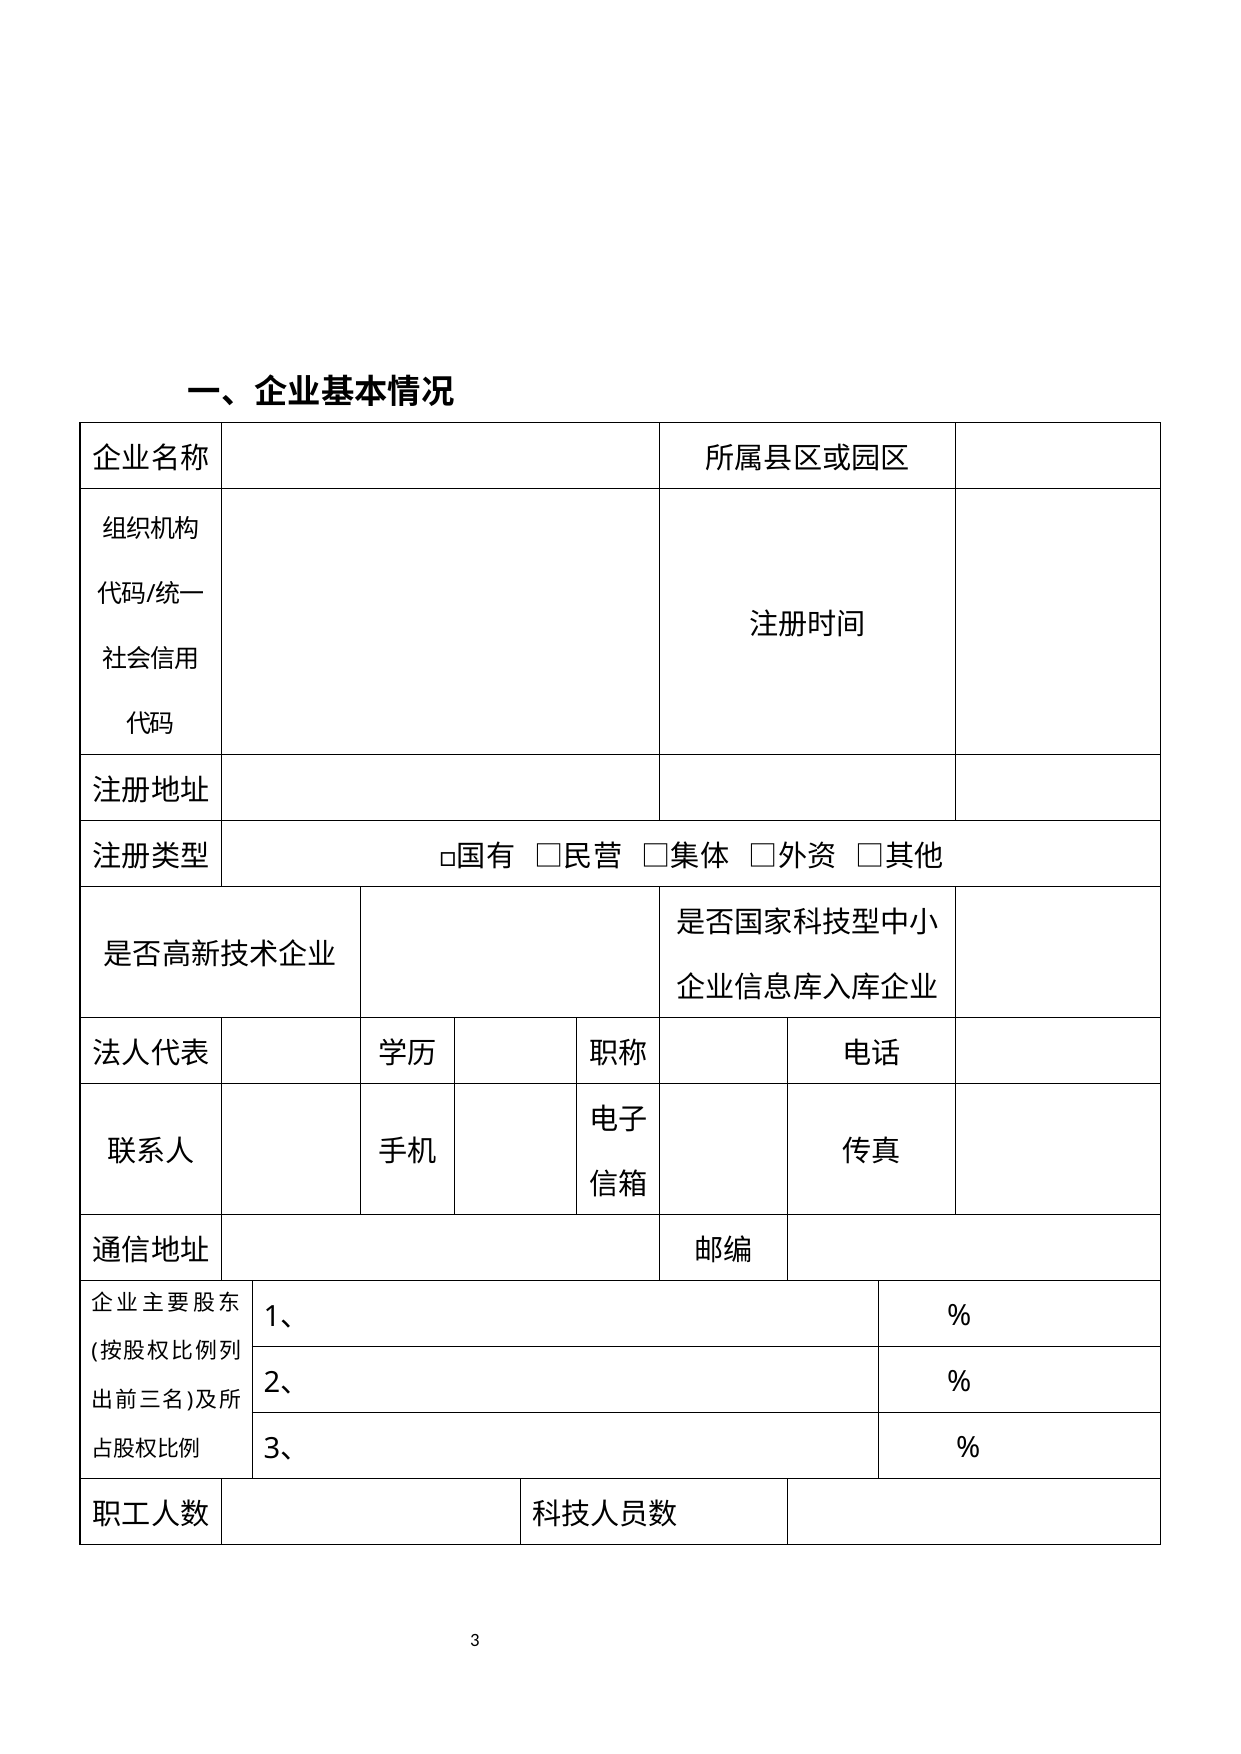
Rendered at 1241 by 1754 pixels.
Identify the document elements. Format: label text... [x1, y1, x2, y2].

table_cell [361, 887, 659, 1017]
table_cell 邮编 [660, 1215, 787, 1280]
table_cell 电话 [788, 1018, 955, 1083]
table_cell [956, 1018, 1160, 1083]
table_header [956, 423, 1160, 488]
table_cell [222, 1215, 659, 1280]
table_cell [956, 887, 1160, 1017]
table_cell [956, 1084, 1160, 1214]
table_cell 企业主要股东(按股权比例列出前三名)及所占股权比例 [81, 1281, 252, 1478]
table_cell [222, 1479, 520, 1544]
table_cell 电子信箱 [577, 1084, 659, 1214]
table_cell [222, 1018, 360, 1083]
table_cell [660, 1018, 787, 1083]
table_cell [222, 755, 659, 820]
table_cell 学历 [361, 1018, 454, 1083]
table_header [222, 423, 659, 488]
table_cell % [879, 1347, 1160, 1412]
table_cell □国有 □民营 □集体 □外资 □其他 [222, 821, 1160, 886]
table_cell [222, 489, 659, 754]
table_cell 注册类型 [81, 821, 221, 886]
table_cell 科技人员数 [521, 1479, 787, 1544]
table_cell 职工人数 [81, 1479, 221, 1544]
table_cell [788, 1215, 1160, 1280]
table_cell 是否高新技术企业 [81, 887, 360, 1017]
table_cell 联系人 [81, 1084, 221, 1214]
table_cell [455, 1084, 576, 1214]
table_cell 2、 [253, 1347, 878, 1412]
table_cell 手机 [361, 1084, 454, 1214]
table_header 企业名称 [81, 423, 221, 488]
table_cell [956, 489, 1160, 754]
table_cell % [879, 1413, 1160, 1478]
table_cell 是否国家科技型中小企业信息库入库企业 [660, 887, 955, 1017]
table_cell [660, 1084, 787, 1214]
table_cell [455, 1018, 576, 1083]
table_cell [956, 755, 1160, 820]
table_cell [660, 755, 955, 820]
table_cell 通信地址 [81, 1215, 221, 1280]
table_cell [222, 1084, 360, 1214]
table_cell 传真 [788, 1084, 955, 1214]
table_header 所属县区或园区 [660, 423, 955, 488]
table_cell 注册地址 [81, 755, 221, 820]
table_cell 组织机构代码/统一社会信用代码 [81, 489, 221, 754]
text 一、企业基本情况 [187, 357, 1053, 422]
table_cell [788, 1479, 1160, 1544]
table_cell 职称 [577, 1018, 659, 1083]
table_cell 注册时间 [660, 489, 955, 754]
table_cell 法人代表 [81, 1018, 221, 1083]
table_cell 3、 [253, 1413, 878, 1478]
table_cell 1、 [253, 1281, 878, 1346]
table_cell % [879, 1281, 1160, 1346]
